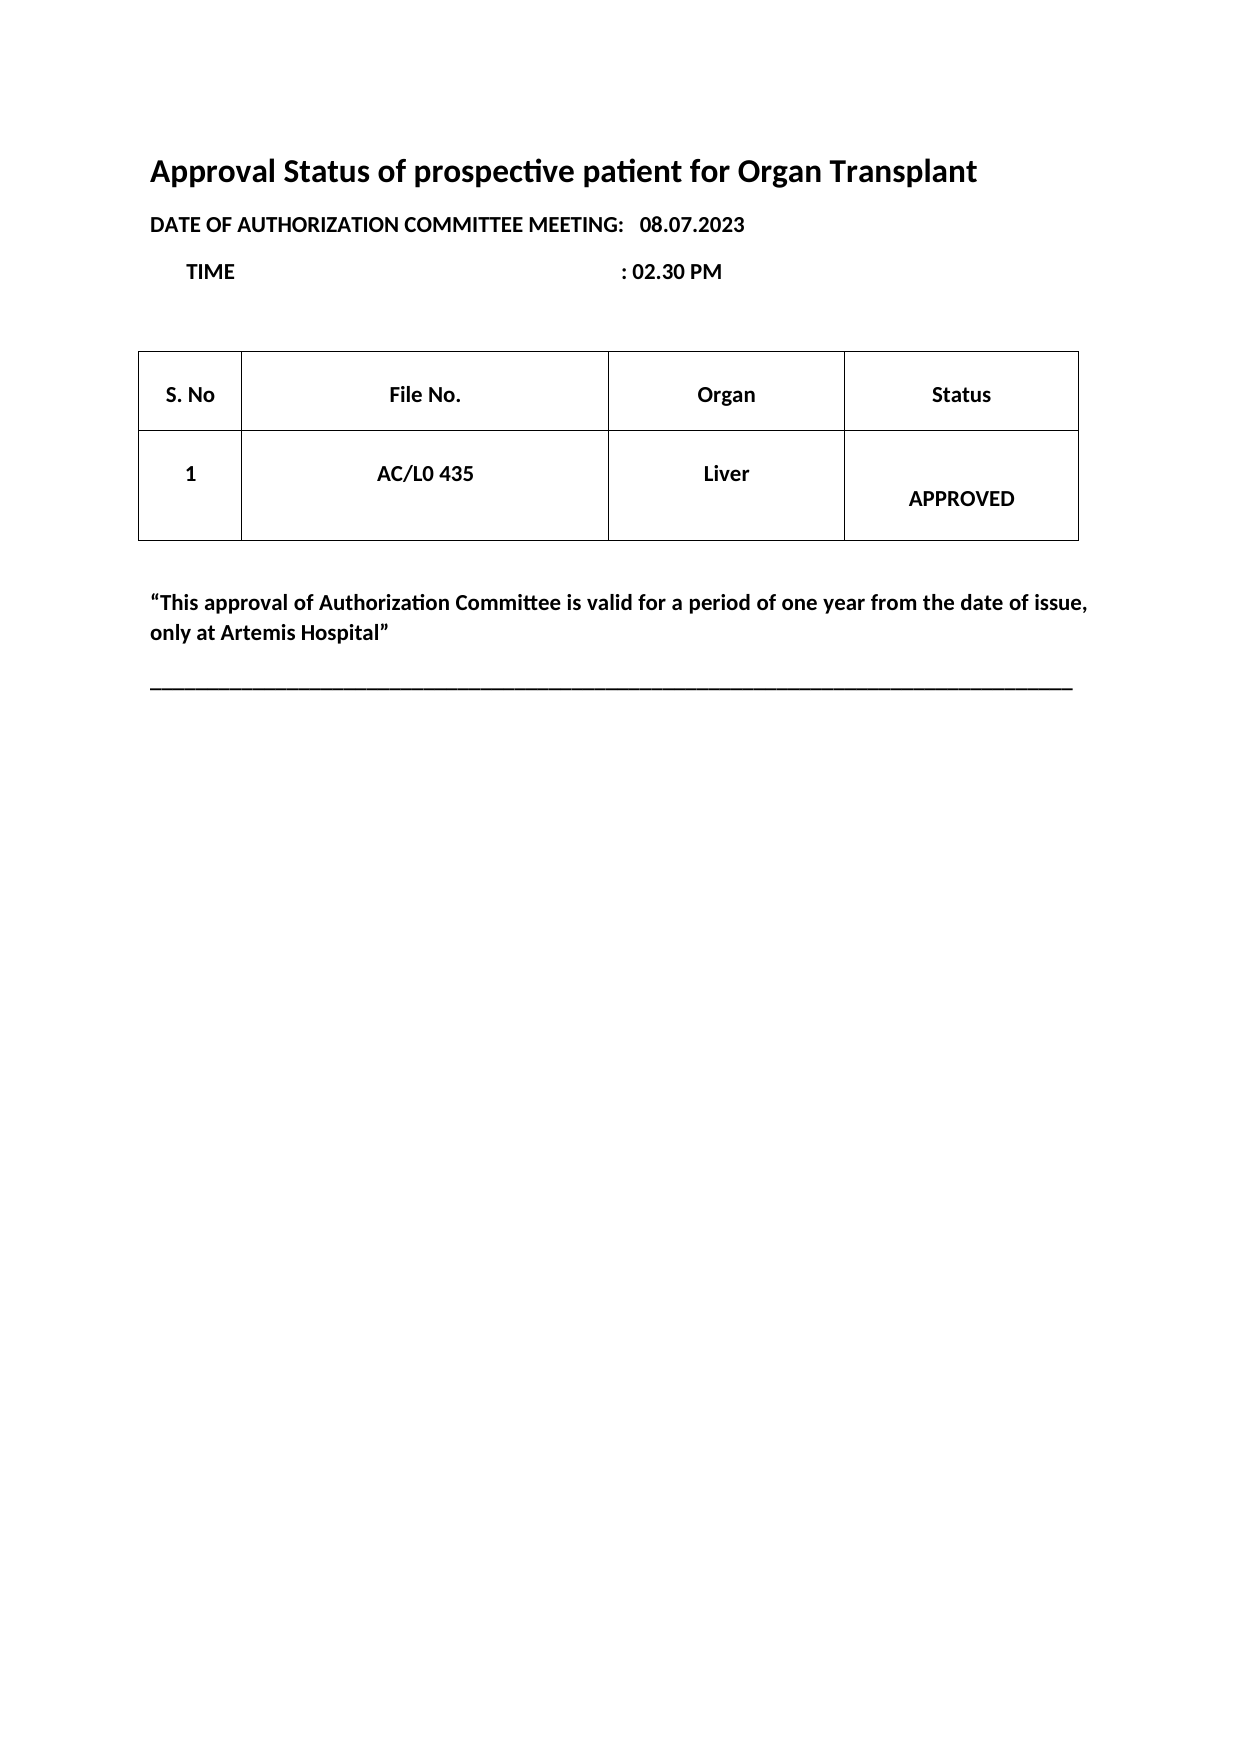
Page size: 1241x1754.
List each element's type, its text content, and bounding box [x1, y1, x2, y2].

table_header File No. [242, 352, 608, 430]
text TIME : 02.30 PM [150, 257, 1090, 286]
text DATE OF AUTHORIZATION COMMITTEE MEETING: 08.07.2023 [150, 211, 1090, 239]
table_header S. No [139, 352, 241, 430]
table_header Organ [609, 352, 844, 430]
text _________________________________________________________________________________ [150, 665, 1090, 693]
text “This approval of Authorization Committee is valid for a period of one year from the date of issue, only at Artemis Hospital” [150, 588, 1090, 646]
text Approval Status of prospective patient for Organ Transplant [150, 150, 1090, 191]
table_cell AC/L0 435 [242, 431, 608, 540]
table_cell 1 [139, 431, 241, 540]
table_cell Liver [609, 431, 844, 540]
table_header Status [845, 352, 1078, 430]
table_cell APPROVED [845, 431, 1078, 540]
